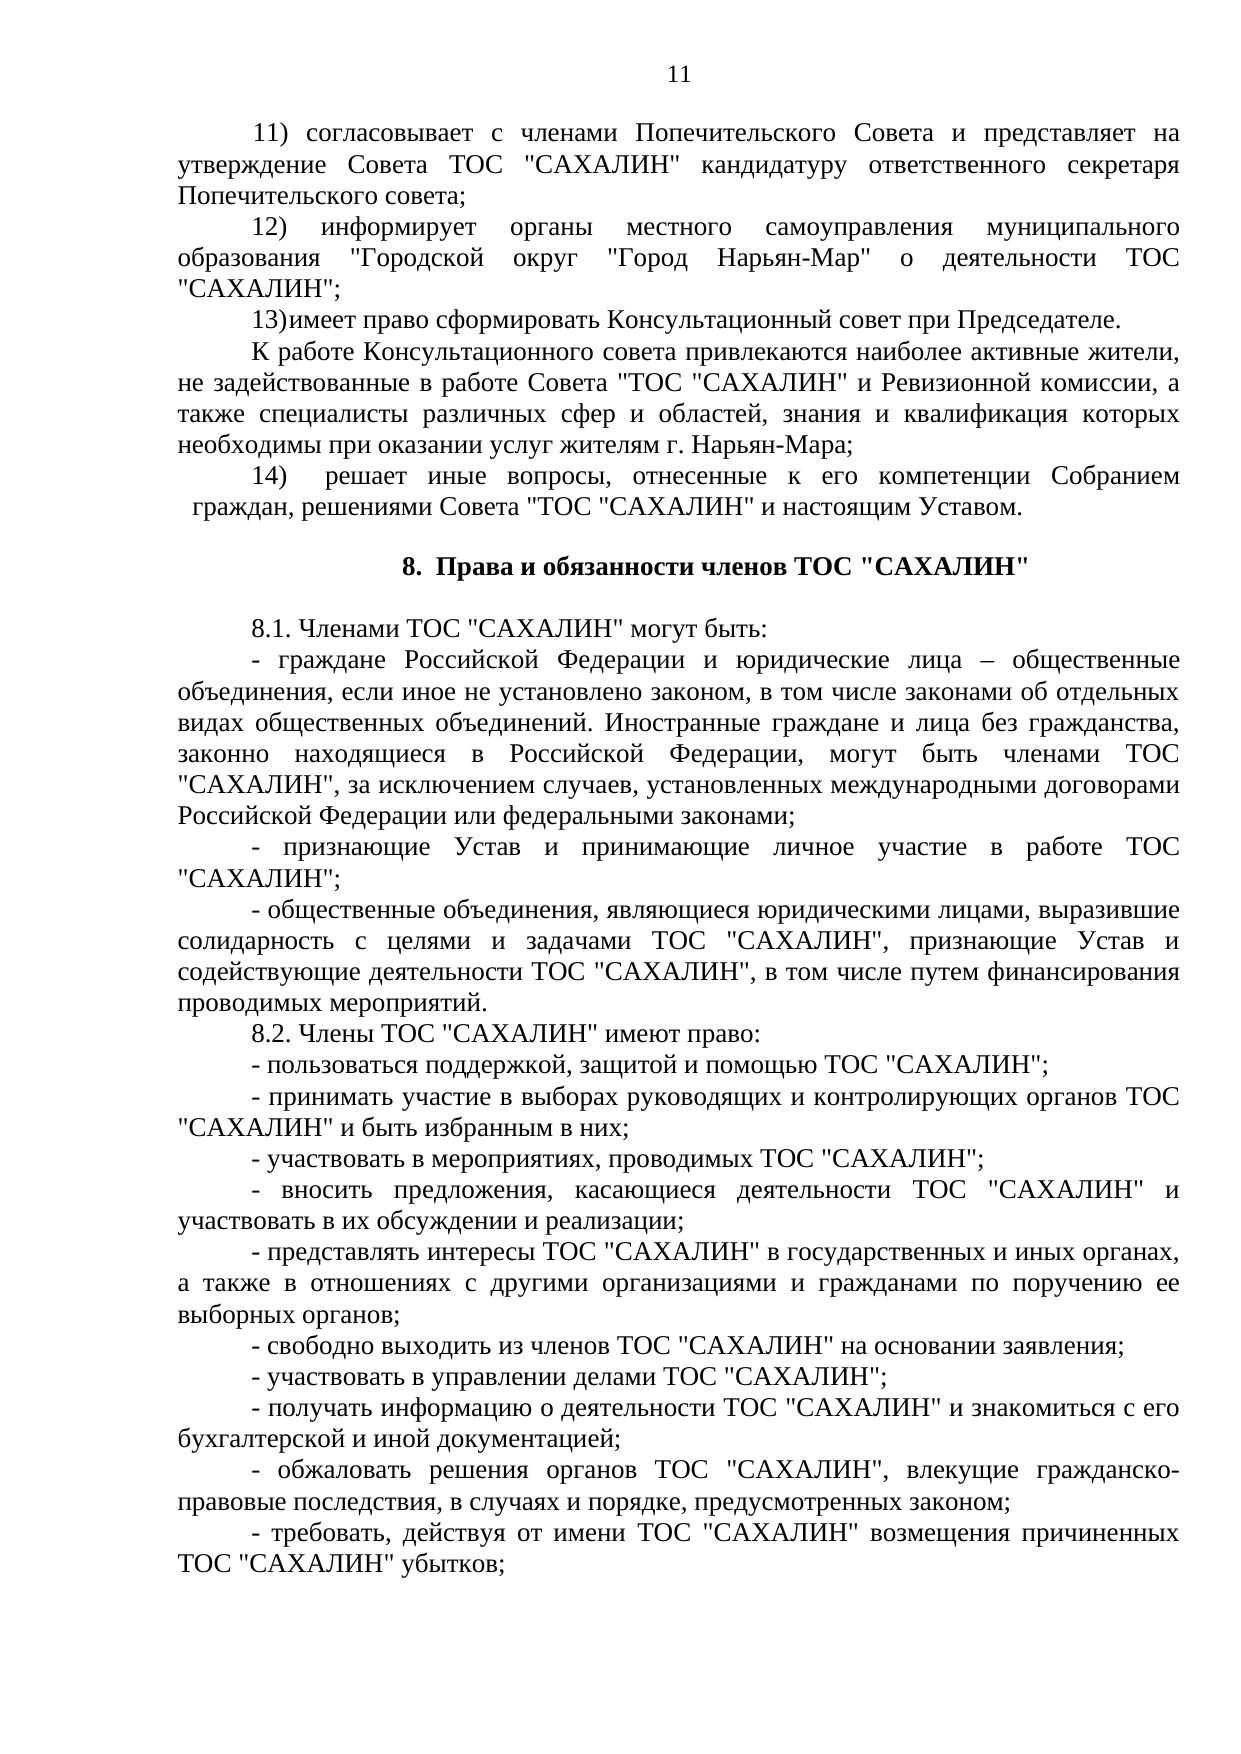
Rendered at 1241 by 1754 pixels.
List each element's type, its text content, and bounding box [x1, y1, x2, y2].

text - граждане Российской Федерации и юридические лица – общественные объединения, если иное не установлено законом, в том числе законами об отдельных видах общественных объединений. Иностранные граждане и лица без гражданства, законно находящиеся в Российской Федерации, могут быть членами ТОС "САХАЛИН", за исключением случаев, установленных международными договорами Российской Федерации или федеральными законами; [177, 644, 1181, 831]
text - требовать, действуя от имени ТОС "САХАЛИН" возмещения причиненных ТОС "САХАЛИН" убытков; [177, 1516, 1181, 1578]
list имеет право сформировать Консультационный совет при Председателе. [251, 303, 1181, 334]
text - получать информацию о деятельности ТОС "САХАЛИН" и знакомиться с его бухгалтерской и иной документацией; [177, 1391, 1181, 1453]
list решает иные вопросы, отнесенные к его компетенции Собранием граждан, решениями Совета "ТОС "САХАЛИН" и настоящим Уставом. [192, 459, 1181, 521]
text - принимать участие в выборах руководящих и контролирующих органов ТОС "САХАЛИН" и быть избранным в них; [177, 1080, 1181, 1142]
text - общественные объединения, являющиеся юридическими лицами, выразившие солидарность с целями и задачами ТОС "САХАЛИН", признающие Устав и содействующие деятельности ТОС "САХАЛИН", в том числе путем финансирования проводимых мероприятий. [177, 893, 1181, 1017]
text 8.1. Членами ТОС "САХАЛИН" могут быть: [177, 612, 1181, 644]
text - участвовать в мероприятиях, проводимых ТОС "САХАЛИН"; [177, 1142, 1181, 1173]
text 11) согласовывает с членами Попечительского Совета и представляет на утверждение Совета ТОС "САХАЛИН" кандидатуру ответственного секретаря Попечительского совета; [177, 117, 1181, 210]
text - пользоваться поддержкой, защитой и помощью ТОС "САХАЛИН"; [177, 1048, 1181, 1080]
text К работе Консультационного совета привлекаются наиболее активные жители, не задействованные в работе Совета "ТОС "САХАЛИН" и Ревизионной комиссии, а также специалисты различных сфер и областей, знания и квалификация которых необходимы при оказании услуг жителям г. Нарьян-Мара; [177, 334, 1181, 459]
text - вносить предложения, касающиеся деятельности ТОС "САХАЛИН" и участвовать в их обсуждении и реализации; [177, 1173, 1181, 1235]
text 8. Права и обязанности членов ТОС "САХАЛИН" [177, 550, 1181, 581]
text - признающие Устав и принимающие личное участие в работе ТОС "САХАЛИН"; [177, 831, 1181, 893]
text - участвовать в управлении делами ТОС "САХАЛИН"; [177, 1360, 1181, 1391]
text 12) информирует органы местного самоуправления муниципального образования "Городской округ "Город Нарьян-Мар" о деятельности ТОС "САХАЛИН"; [177, 210, 1181, 303]
text - обжаловать решения органов ТОС "САХАЛИН", влекущие гражданско-правовые последствия, в случаях и порядке, предусмотренных законом; [177, 1453, 1181, 1516]
text - представлять интересы ТОС "САХАЛИН" в государственных и иных органах, а также в отношениях с другими организациями и гражданами по поручению ее выборных органов; [177, 1235, 1181, 1329]
text 8.2. Члены ТОС "САХАЛИН" имеют право: [177, 1017, 1181, 1048]
text - свободно выходить из членов ТОС "САХАЛИН" на основании заявления; [177, 1329, 1181, 1360]
